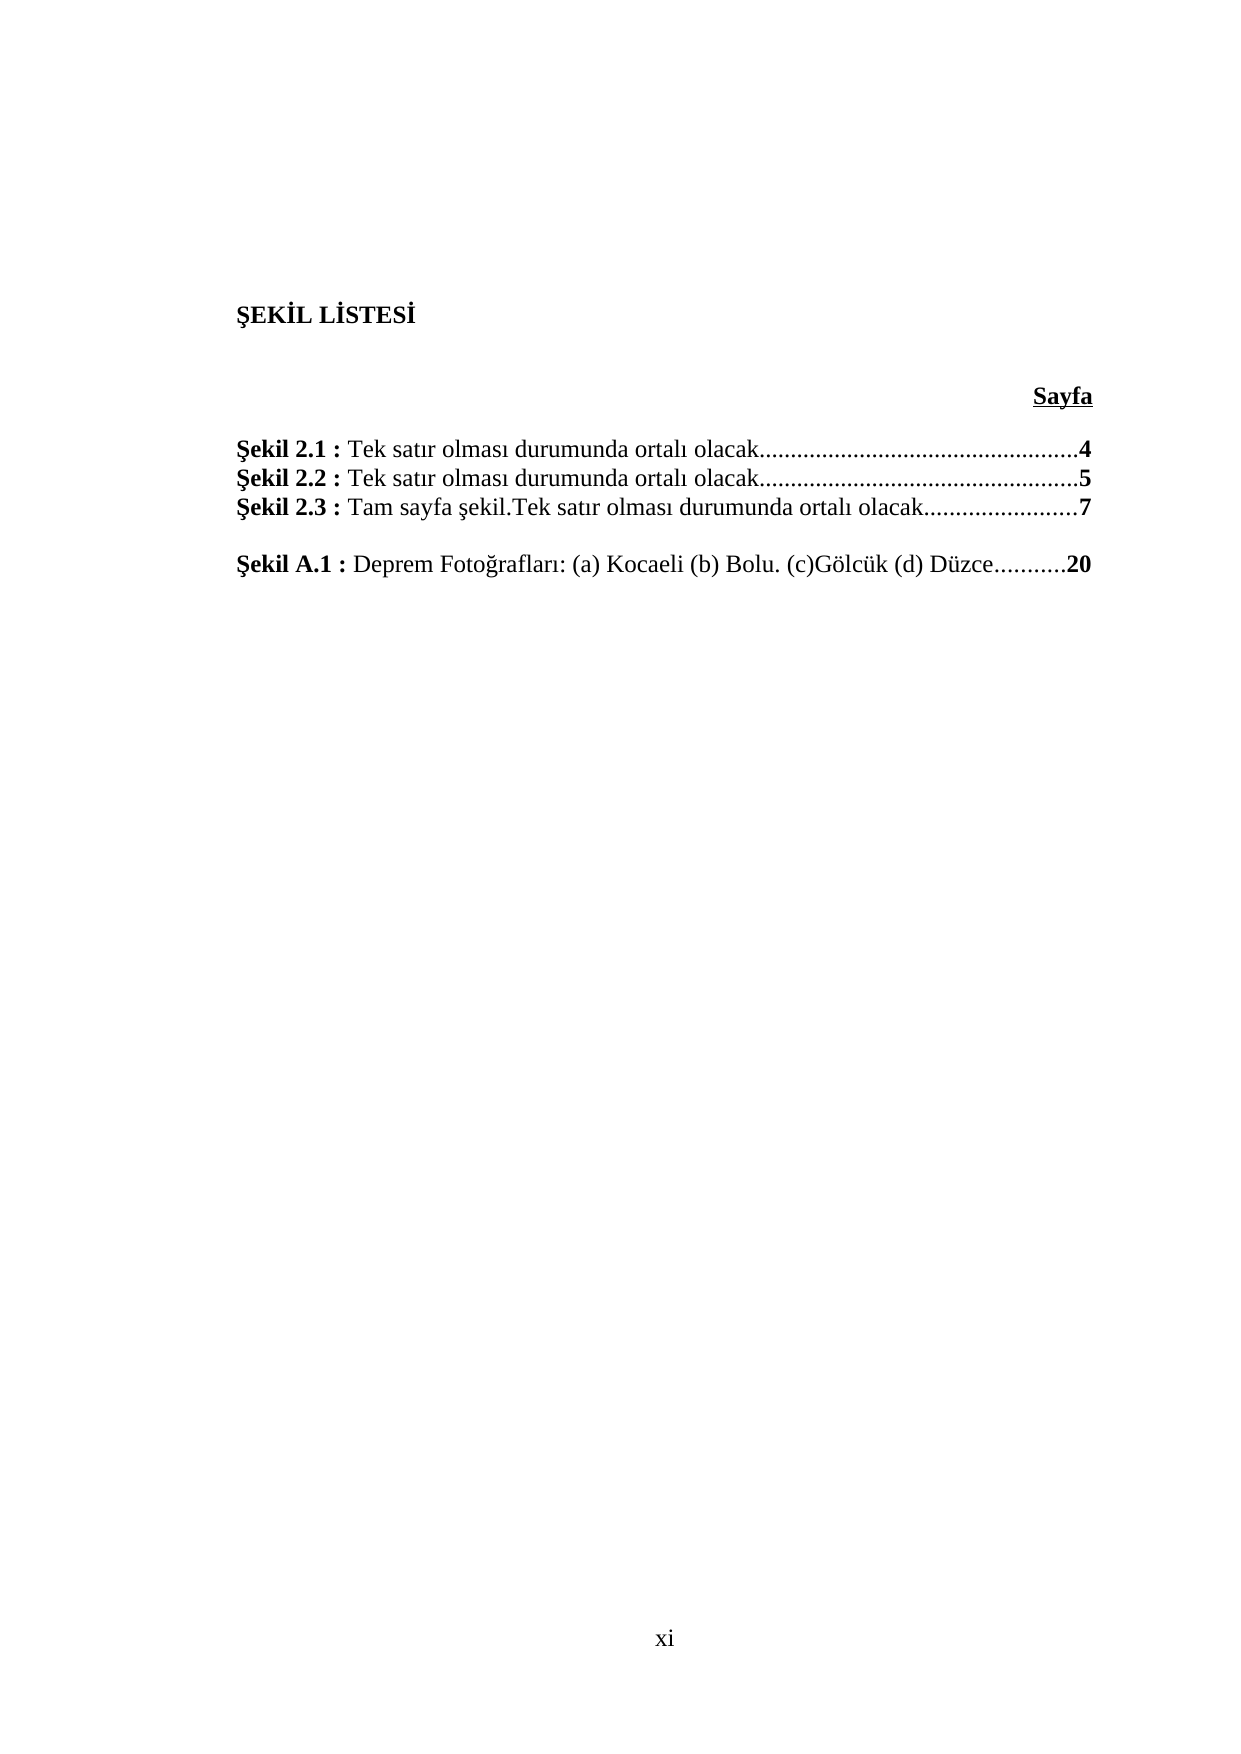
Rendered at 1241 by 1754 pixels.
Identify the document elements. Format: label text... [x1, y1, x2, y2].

list ŞEKİL LİSTESİ [236, 300, 1092, 329]
text Şekil 2.3 : Tam sayfa şekil.Tek satır olması durumunda ortalı olacak. 7 [236, 492, 1092, 521]
text Şekil 2.2 : Tek satır olması durumunda ortalı olacak 5 [236, 463, 1092, 492]
text Şekil A.1 : Deprem Fotoğrafları: (a) Kocaeli (b) Bolu. (c)Gölcük (d) Düzce 20 [236, 549, 1092, 578]
text Sayfa [236, 381, 1092, 409]
text Şekil 2.1 : Tek satır olması durumunda ortalı olacak 4 [236, 434, 1092, 463]
